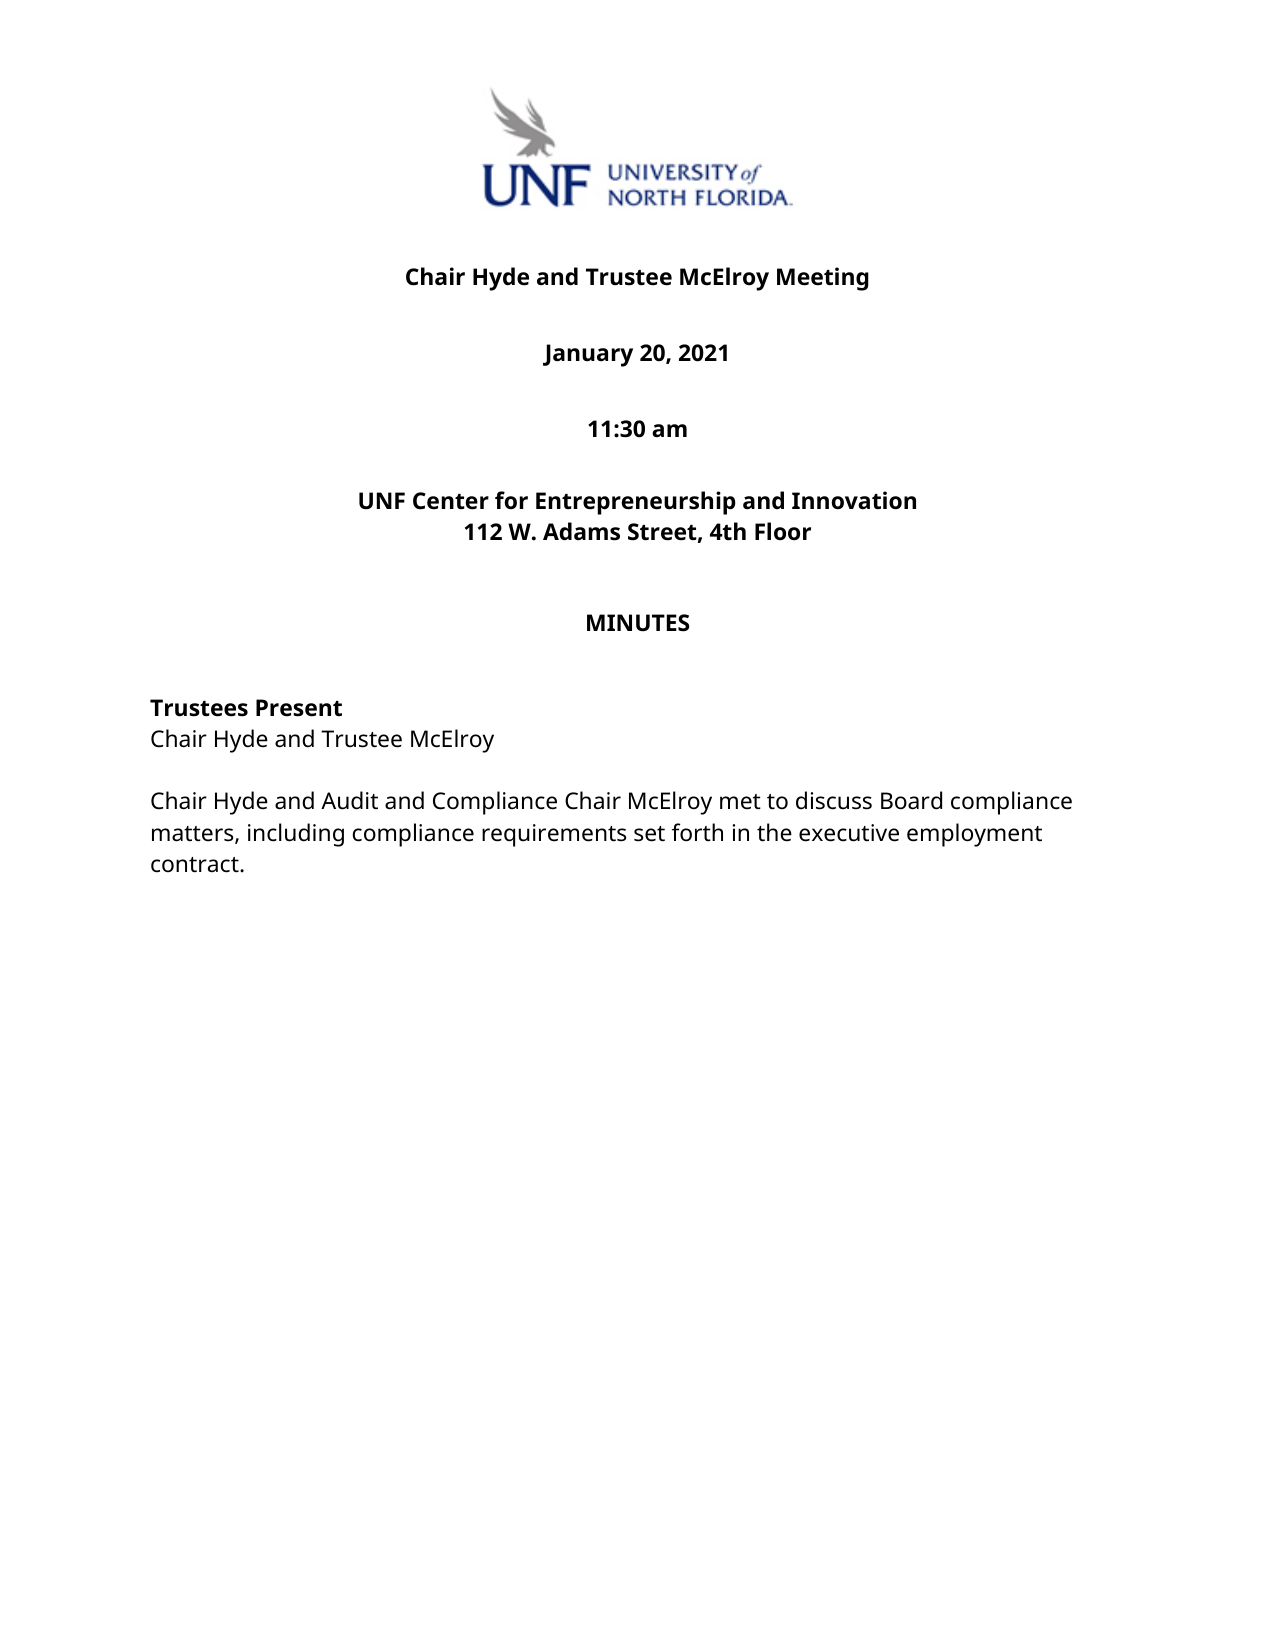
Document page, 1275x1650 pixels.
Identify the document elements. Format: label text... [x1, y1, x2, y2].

subtitle Trustees Present [150, 691, 1125, 723]
subtitle MINUTES [150, 607, 1125, 638]
text Chair Hyde and Trustee McElroy [150, 723, 1125, 754]
text Chair Hyde and Audit and Compliance Chair McElroy met to discuss Board compliance matters, including compliance requirements set forth in the executive employment contract. [150, 785, 1125, 879]
picture [467, 79, 808, 217]
